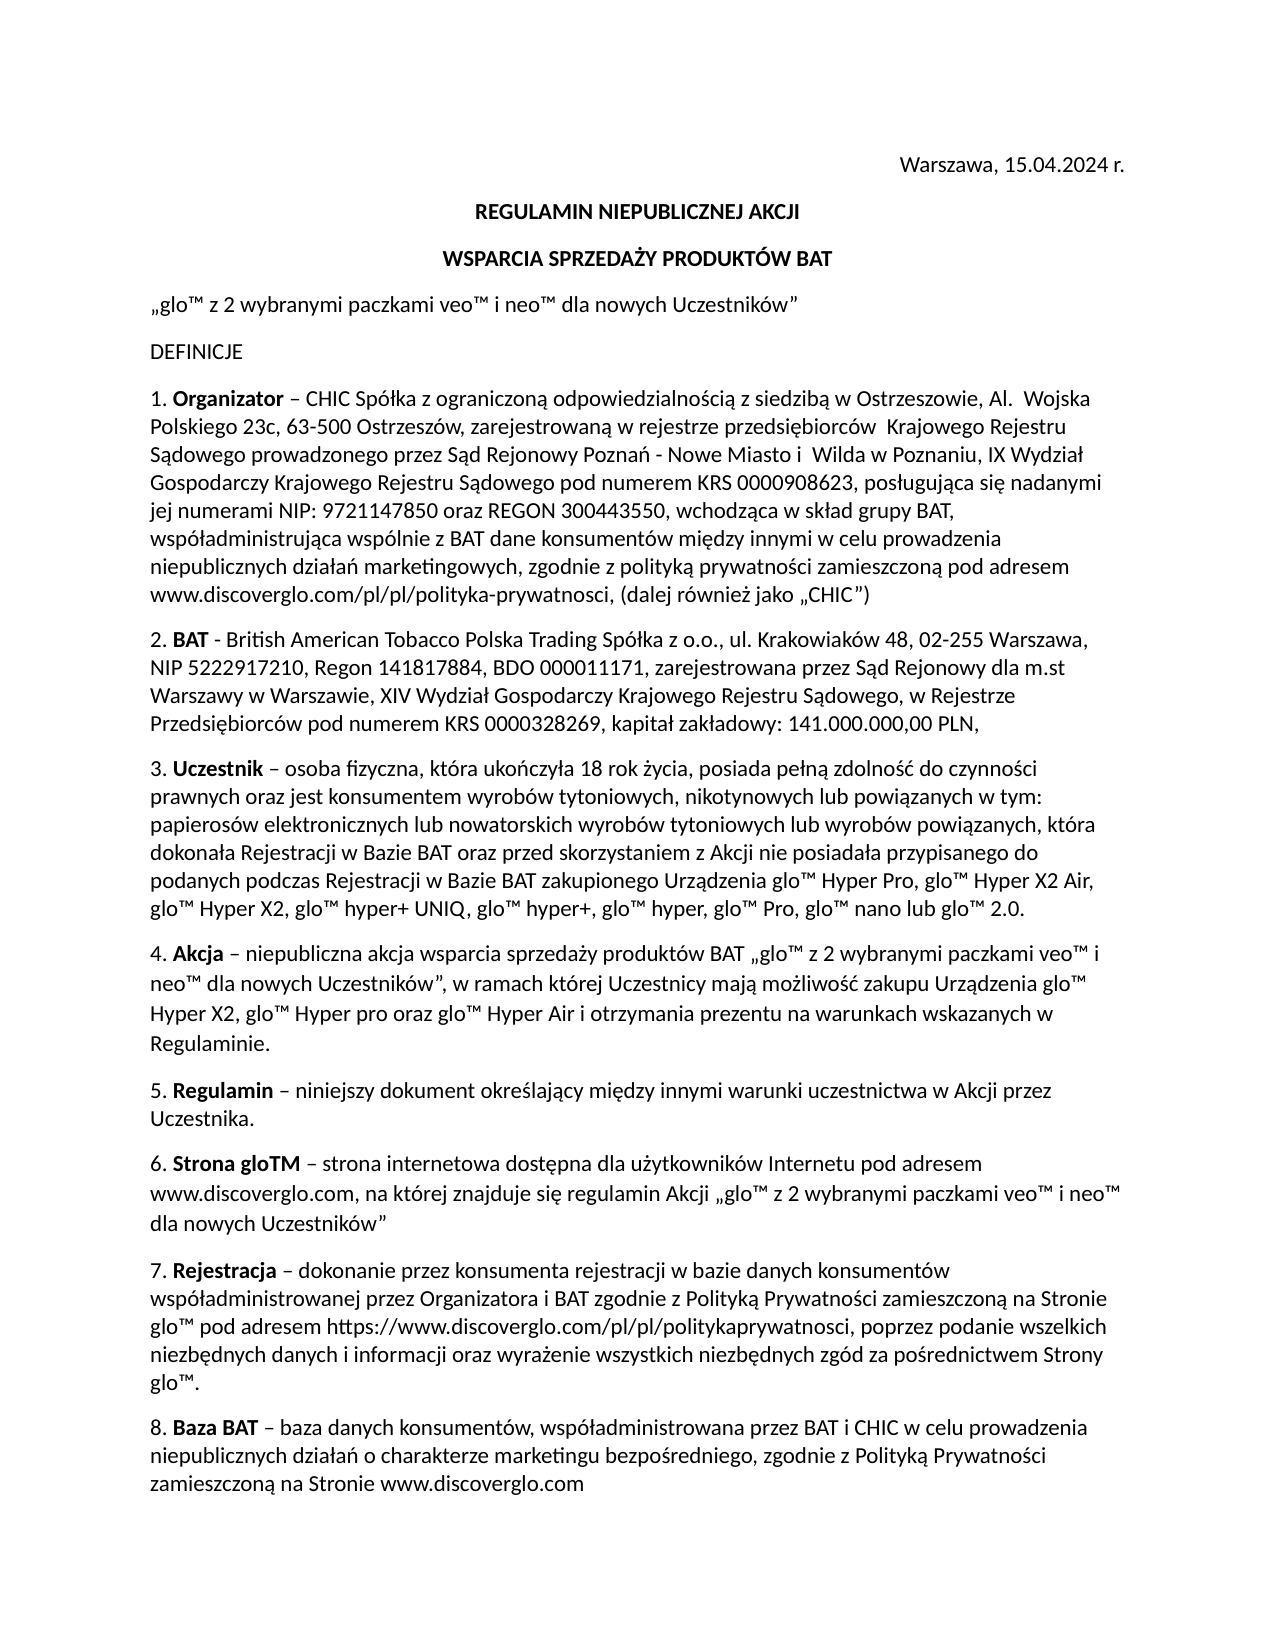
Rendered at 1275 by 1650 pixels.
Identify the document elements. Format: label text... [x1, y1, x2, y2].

text „glo™ z 2 wybranymi paczkami veo™ i neo™ dla nowych Uczestników” [150, 291, 1125, 319]
text 5. Regulamin – niniejszy dokument określający między innymi warunki uczestnictwa w Akcji przez Uczestnika. [150, 1076, 1125, 1132]
text Warszawa, 15.04.2024 r. [150, 150, 1125, 178]
text 1. Organizator – CHIC Spółka z ograniczoną odpowiedzialnością z siedzibą w Ostrzeszowie, Al. Wojska Polskiego 23c, 63-500 Ostrzeszów, zarejestrowaną w rejestrze przedsiębiorców Krajowego Rejestru Sądowego prowadzonego przez Sąd Rejonowy Poznań - Nowe Miasto i Wilda w Poznaniu, IX Wydział Gospodarczy Krajowego Rejestru Sądowego pod numerem KRS 0000908623, posługująca się nadanymi jej numerami NIP: 9721147850 oraz REGON 300443550, wchodząca w skład grupy BAT, współadministrująca wspólnie z BAT dane konsumentów między innymi w celu prowadzenia niepublicznych działań marketingowych, zgodnie z polityką prywatności zamieszczoną pod adresem www.discoverglo.com/pl/pl/polityka-prywatnosci, (dalej również jako „CHIC”) [150, 384, 1125, 608]
text REGULAMIN NIEPUBLICZNEJ AKCJI [150, 197, 1125, 225]
text 2. BAT - British American Tobacco Polska Trading Spółka z o.o., ul. Krakowiaków 48, 02-255 Warszawa, NIP 5222917210, Regon 141817884, BDO 000011171, zarejestrowana przez Sąd Rejonowy dla m.st Warszawy w Warszawie, XIV Wydział Gospodarczy Krajowego Rejestru Sądowego, w Rejestrze Przedsiębiorców pod numerem KRS 0000328269, kapitał zakładowy: 141.000.000,00 PLN, [150, 625, 1125, 737]
text 7. Rejestracja – dokonanie przez konsumenta rejestracji w bazie danych konsumentów współadministrowanej przez Organizatora i BAT zgodnie z Polityką Prywatności zamieszczoną na Stronie glo™ pod adresem https://www.discoverglo.com/pl/pl/politykaprywatnosci, poprzez podanie wszelkich niezbędnych danych i informacji oraz wyrażenie wszystkich niezbędnych zgód za pośrednictwem Strony glo™. [150, 1256, 1125, 1396]
text 4. Akcja – niepubliczna akcja wsparcia sprzedaży produktów BAT „glo™ z 2 wybranymi paczkami veo™ i neo™ dla nowych Uczestników”, w ramach której Uczestnicy mają możliwość zakupu Urządzenia glo™ Hyper X2, glo™ Hyper pro oraz glo™ Hyper Air i otrzymania prezentu na warunkach wskazanych w Regulaminie. [150, 939, 1125, 1057]
text 8. Baza BAT – baza danych konsumentów, współadministrowana przez BAT i CHIC w celu prowadzenia niepublicznych działań o charakterze marketingu bezpośredniego, zgodnie z Polityką Prywatności zamieszczoną na Stronie www.discoverglo.com [150, 1413, 1125, 1497]
text 6. Strona gloTM – strona internetowa dostępna dla użytkowników Internetu pod adresem www.discoverglo.com, na której znajduje się regulamin Akcji „glo™ z 2 wybranymi paczkami veo™ i neo™ dla nowych Uczestników” [150, 1149, 1125, 1237]
text WSPARCIA SPRZEDAŻY PRODUKTÓW BAT [150, 244, 1125, 272]
text DEFINICJE [150, 337, 1125, 366]
text 3. Uczestnik – osoba fizyczna, która ukończyła 18 rok życia, posiada pełną zdolność do czynności prawnych oraz jest konsumentem wyrobów tytoniowych, nikotynowych lub powiązanych w tym: papierosów elektronicznych lub nowatorskich wyrobów tytoniowych lub wyrobów powiązanych, która dokonała Rejestracji w Bazie BAT oraz przed skorzystaniem z Akcji nie posiadała przypisanego do podanych podczas Rejestracji w Bazie BAT zakupionego Urządzenia glo™ Hyper Pro, glo™ Hyper X2 Air, glo™ Hyper X2, glo™ hyper+ UNIQ, glo™ hyper+, glo™ hyper, glo™ Pro, glo™ nano lub glo™ 2.0. [150, 754, 1125, 922]
